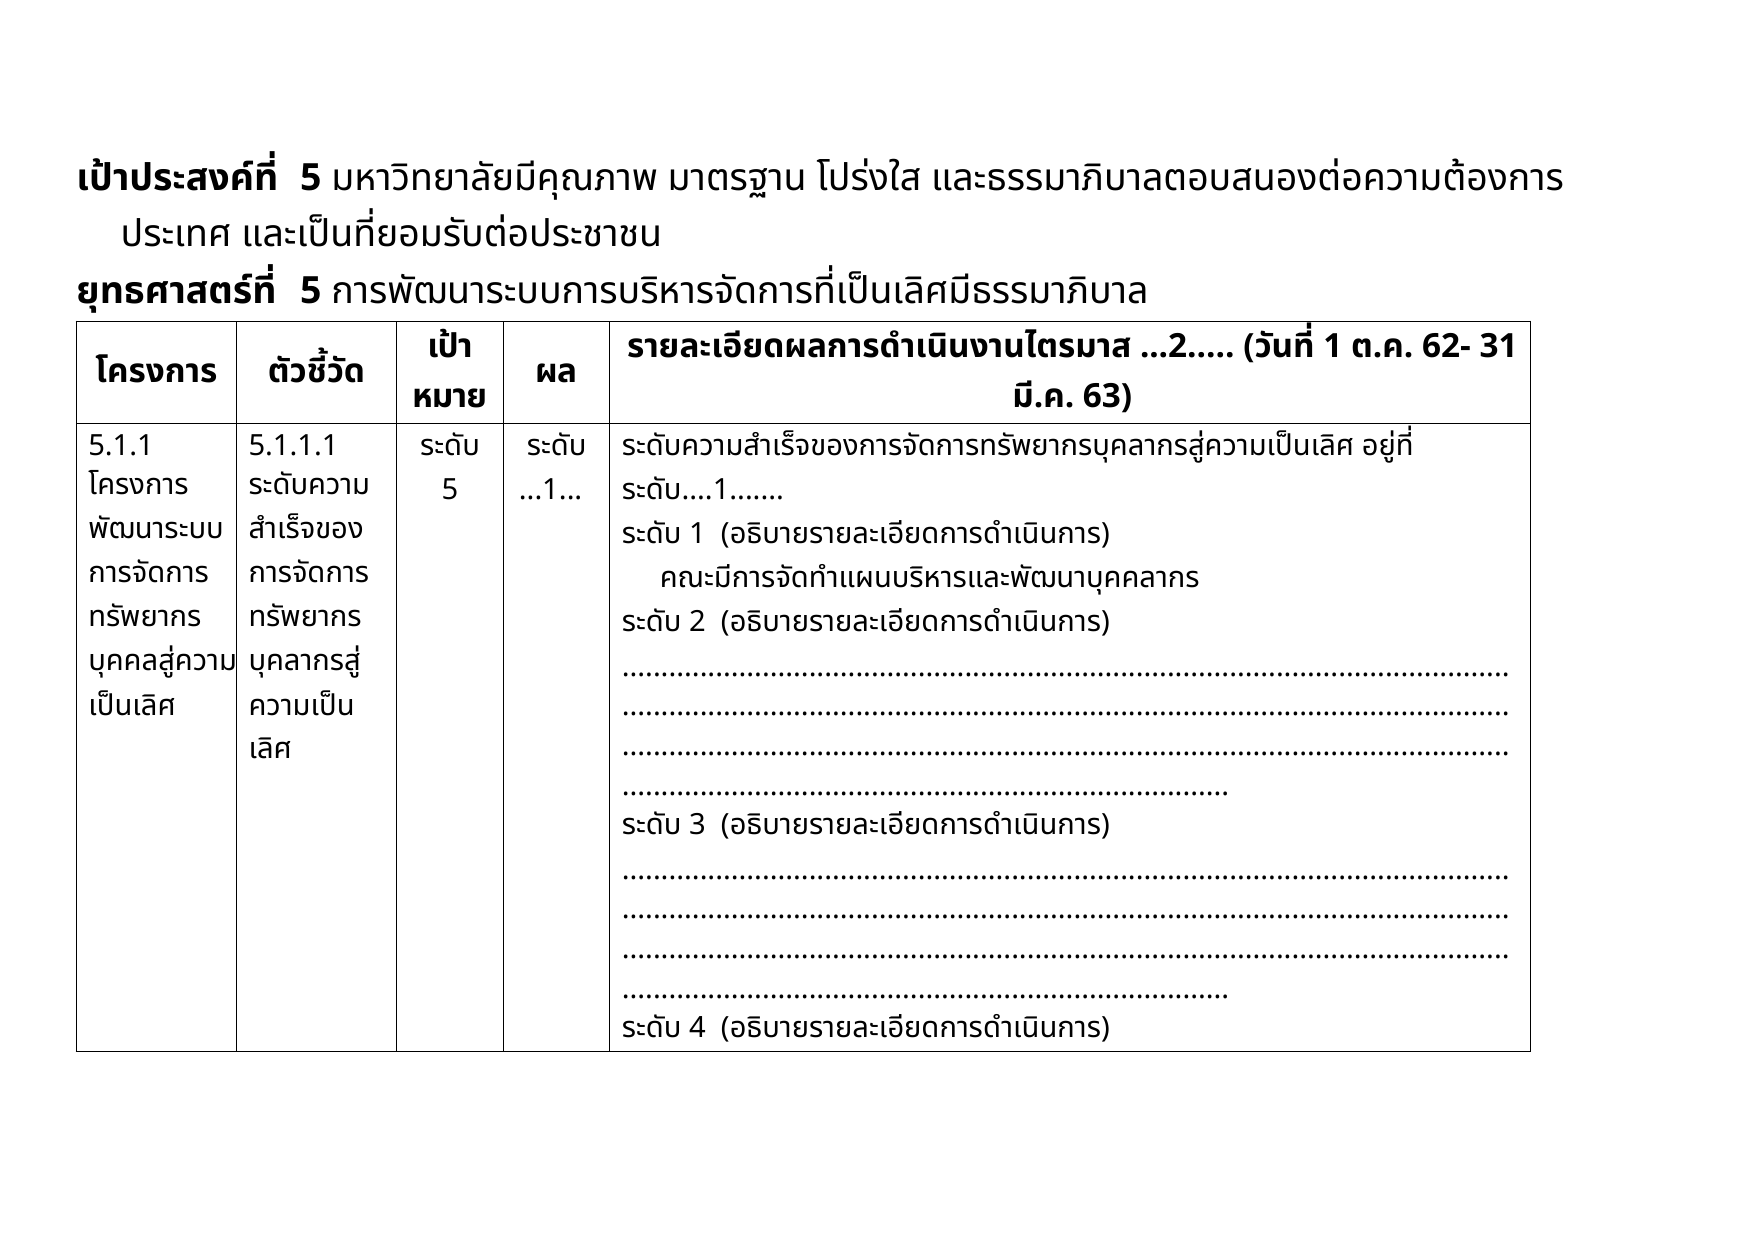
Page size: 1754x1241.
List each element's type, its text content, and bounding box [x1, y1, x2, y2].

table_header โครงการ [77, 322, 236, 423]
table_header ผล [504, 322, 609, 423]
text ยุทธศาสตร์ที่ 5 การพัฒนาระบบการบริหารจัดการที่เป็นเลิศมีธรรมาภิบาล [76, 264, 1604, 321]
table_cell ระดับ ...1... [504, 424, 609, 1051]
table_header ตัวชี้วัด [237, 322, 396, 423]
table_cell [610, 424, 1530, 1051]
text เป้าประสงค์ที่ 5 มหาวิทยาลัยมีคุณภาพ มาตรฐาน โปร่งใส และธรรมาภิบาลตอบสนองต่อความต้องการประเทศ และเป็นที่ยอมรับต่อประชาชน [76, 150, 1604, 264]
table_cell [77, 424, 236, 1051]
table_header รายละเอียดผลการดำเนินงานไตรมาส …2….. (วันที่ 1 ต.ค. 62- 31 มี.ค. 63) [610, 322, 1530, 423]
table_cell ระดับ 5 [397, 424, 503, 1051]
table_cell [237, 424, 396, 1051]
table_header เป้าหมาย [397, 322, 503, 423]
